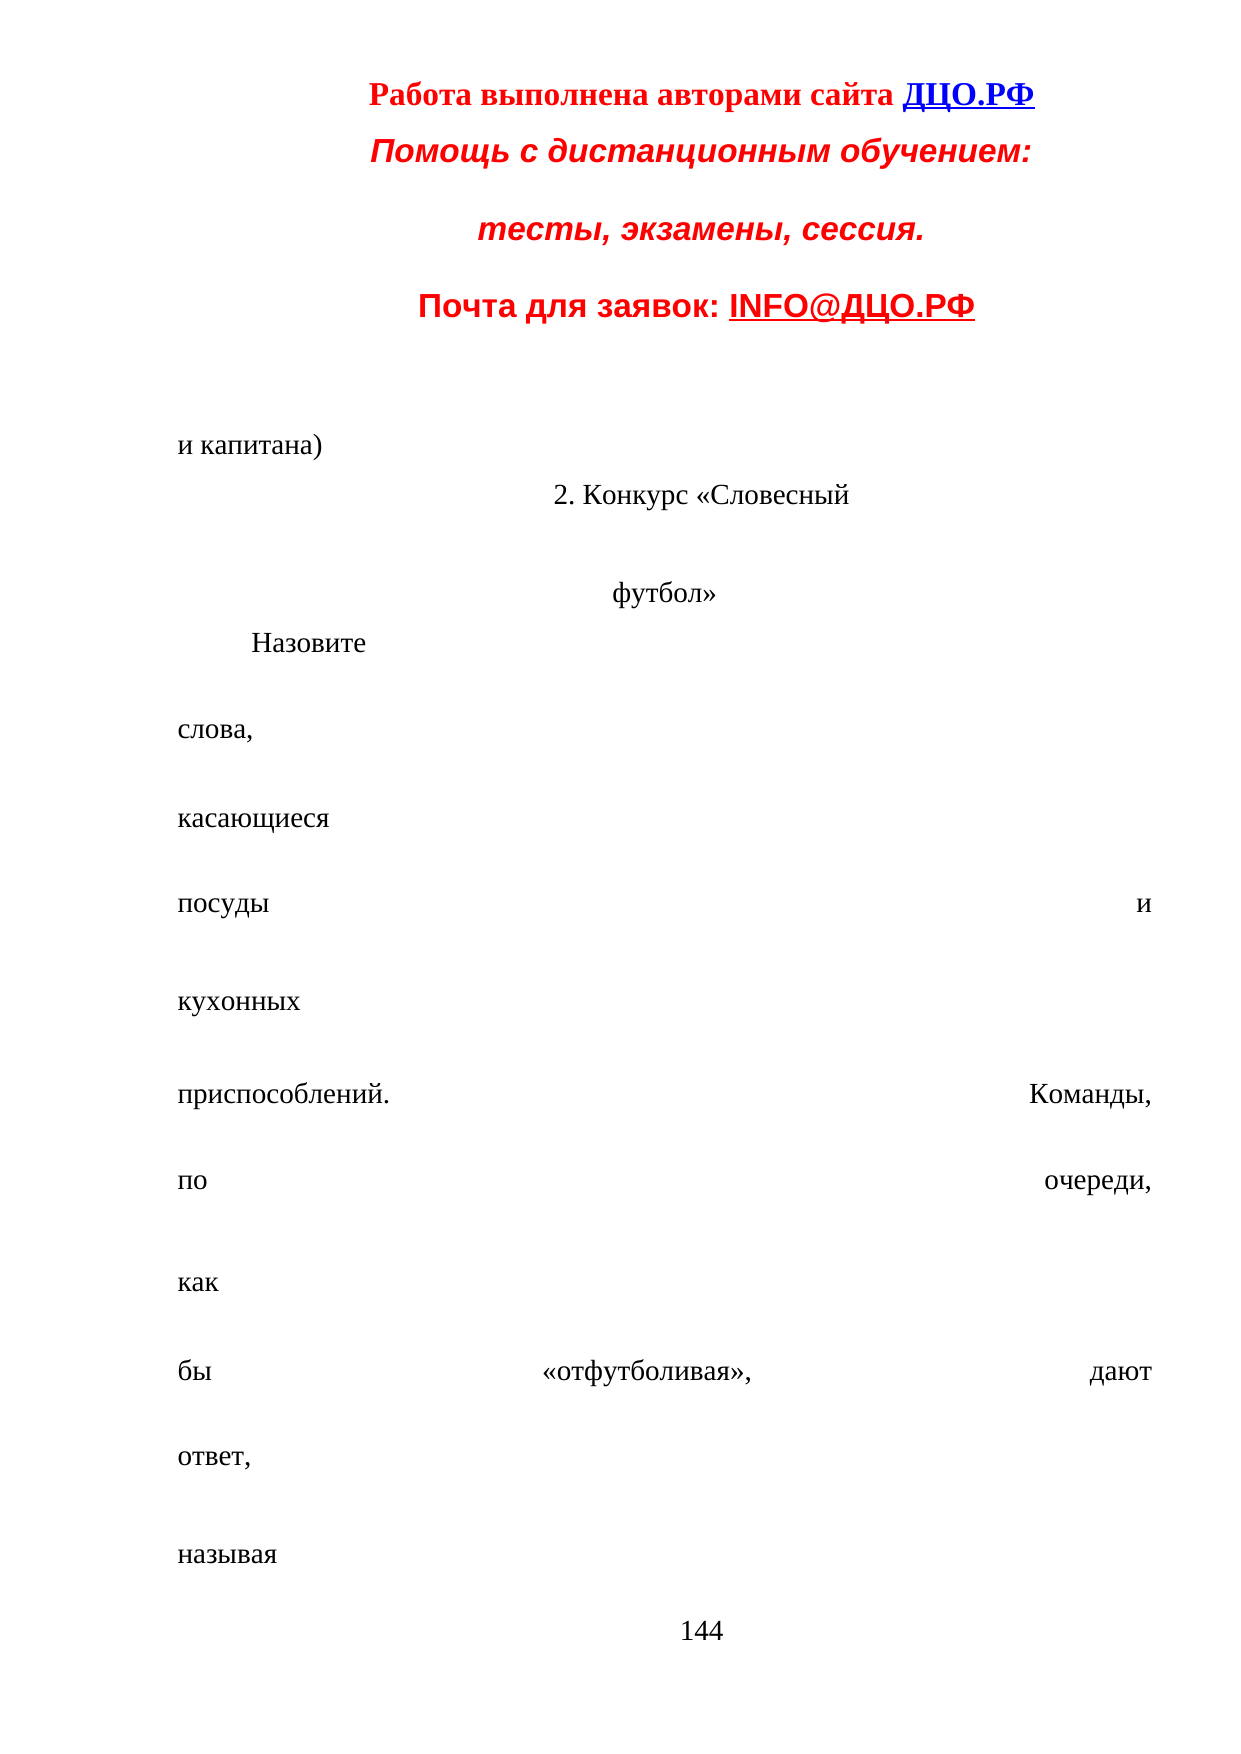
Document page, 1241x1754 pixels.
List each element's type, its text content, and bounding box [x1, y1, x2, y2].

text 2. Конкурс «Словесный культуру футбол» [177, 477, 1152, 609]
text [177, 626, 1152, 1582]
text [177, 377, 1152, 461]
